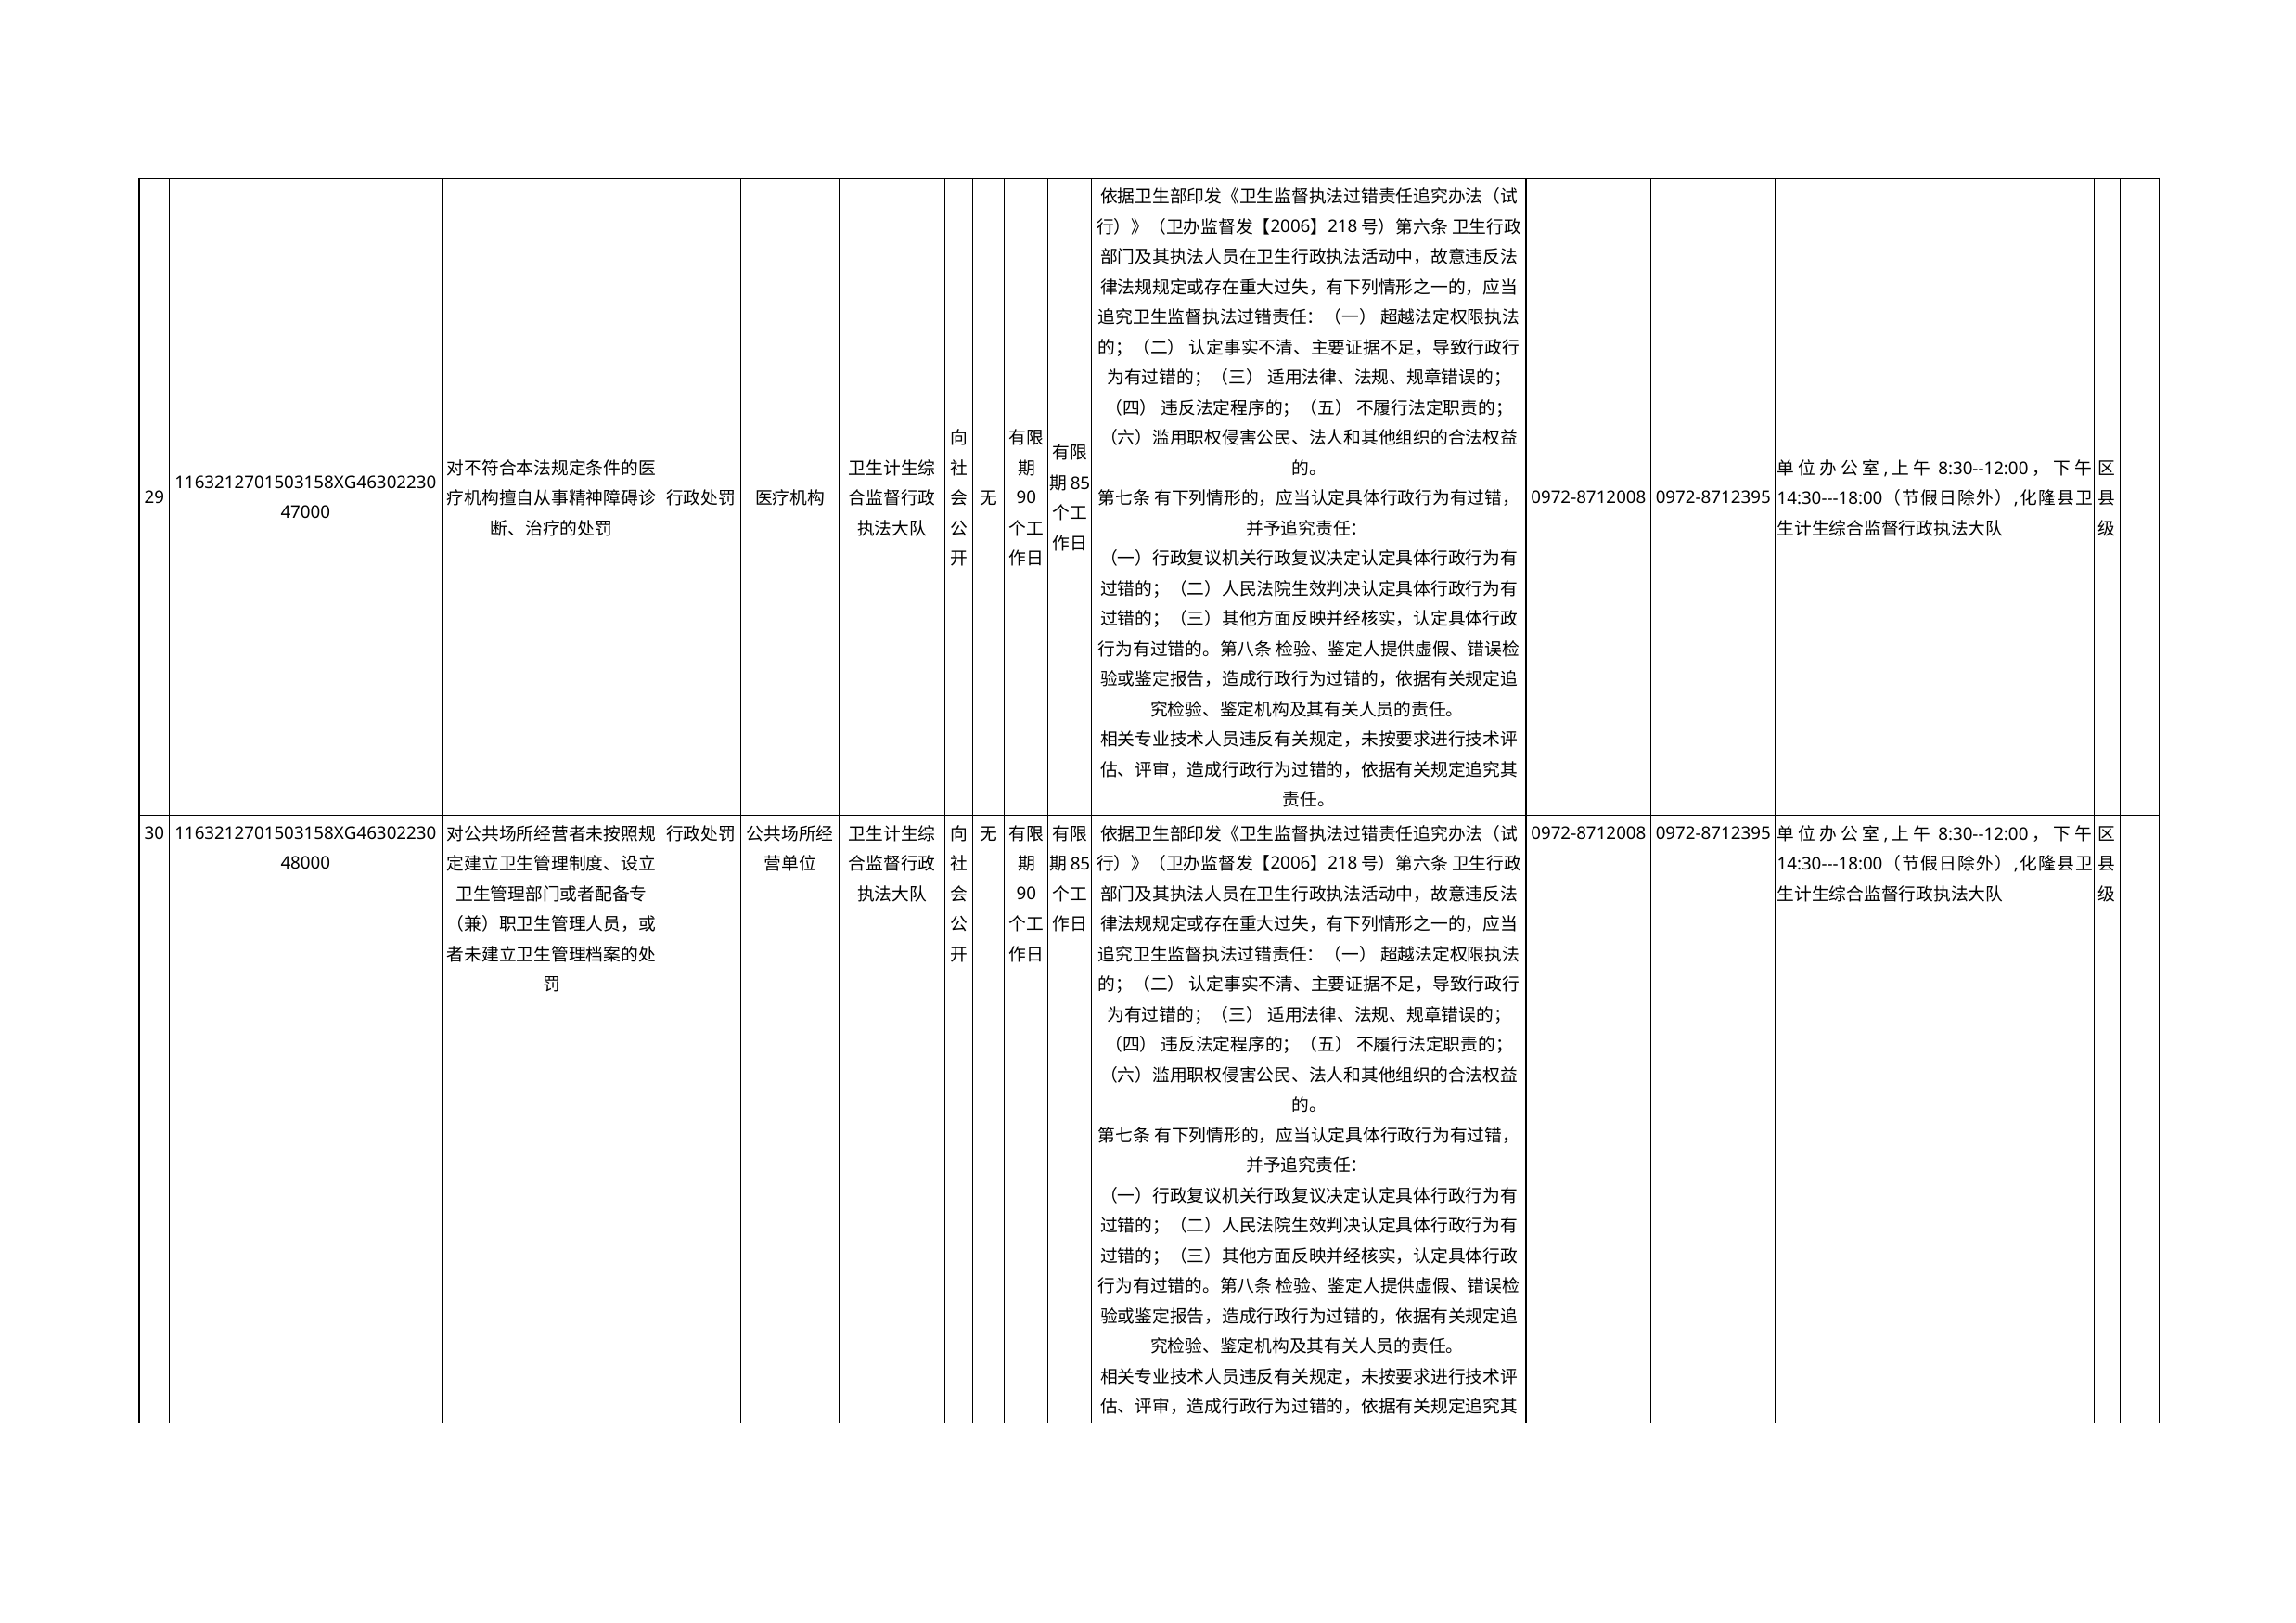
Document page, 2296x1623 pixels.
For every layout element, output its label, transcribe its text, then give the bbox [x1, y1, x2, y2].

table_cell 区县级 [2095, 816, 2120, 1422]
table_cell 向社会公开 [945, 179, 972, 815]
table_cell [2121, 816, 2159, 1422]
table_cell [1092, 179, 1525, 815]
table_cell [170, 816, 442, 1422]
table_cell 有限期85个工作日 [1048, 179, 1091, 815]
table_cell 卫生计生综合监督行政执法大队 [840, 816, 944, 1422]
table_cell 无 [973, 816, 1004, 1422]
table_cell 卫生计生综合监督行政执法大队 [840, 179, 944, 815]
table_cell 0972-8712395 [1651, 179, 1775, 815]
table_cell 向社会公开 [945, 816, 972, 1422]
table_cell 无 [973, 179, 1004, 815]
table_cell 行政处罚 [661, 816, 740, 1422]
table_cell 29 [140, 179, 169, 815]
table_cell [1776, 179, 2094, 815]
table_cell 30 [140, 816, 169, 1422]
table_cell [2121, 179, 2159, 815]
table_cell 0972-8712008 [1527, 179, 1650, 815]
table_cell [1092, 816, 1525, 1422]
table_cell 公共场所经营单位 [741, 816, 839, 1422]
table_cell 医疗机构 [741, 179, 839, 815]
table_cell 0972-8712008 [1527, 816, 1650, 1422]
table_cell 对不符合本法规定条件的医疗机构擅自从事精神障碍诊断、治疗的处罚 [443, 179, 661, 815]
table_cell 0972-8712395 [1651, 816, 1775, 1422]
table_cell 区县级 [2095, 179, 2120, 815]
table_cell 有限期85个工作日 [1048, 816, 1091, 1422]
table_cell 有限期90个工作日 [1005, 816, 1047, 1422]
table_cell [1776, 816, 2094, 1422]
table_cell 有限期90个工作日 [1005, 179, 1047, 815]
table_cell 行政处罚 [661, 179, 740, 815]
table_cell 1163212701503158XG4630223047000 [170, 179, 442, 815]
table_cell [443, 816, 661, 1422]
